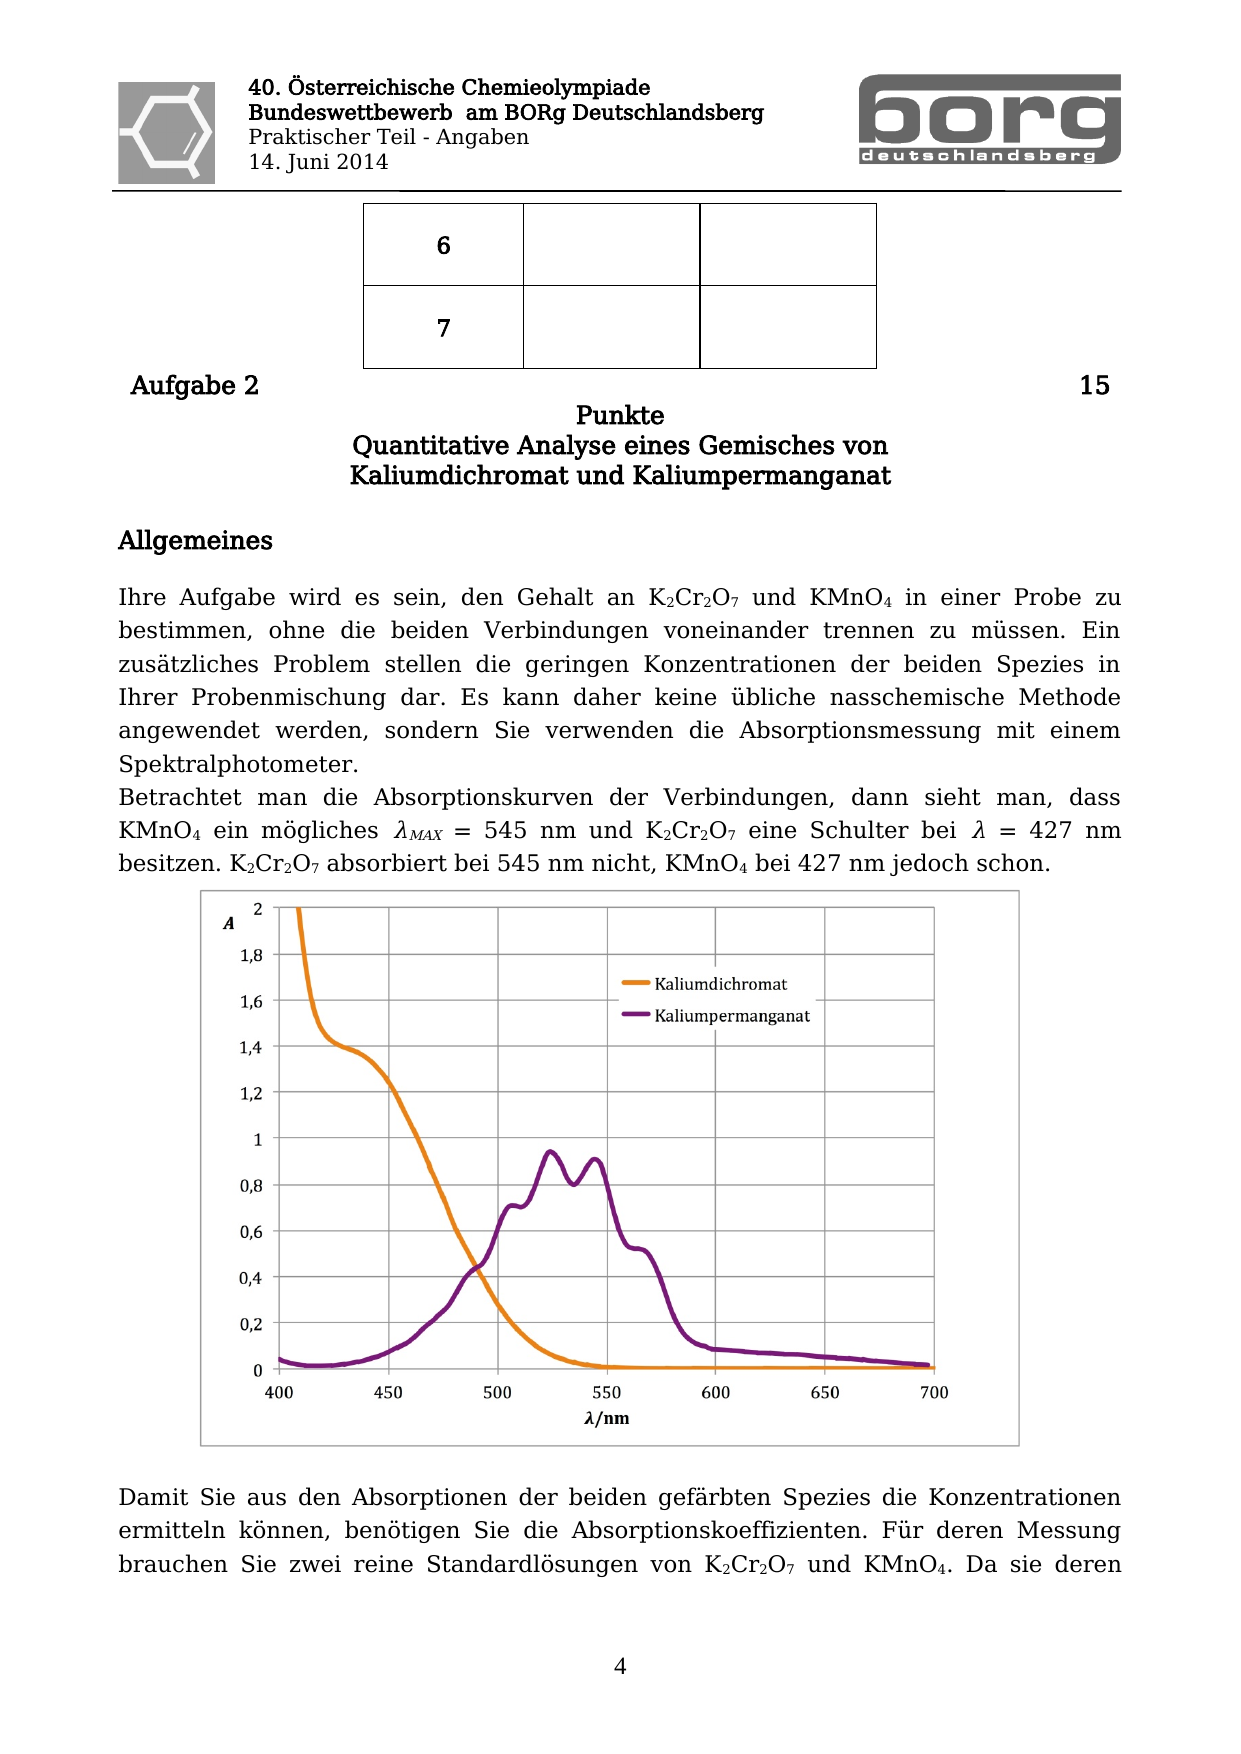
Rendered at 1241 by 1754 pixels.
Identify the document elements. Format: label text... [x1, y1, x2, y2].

text Ihre Aufgabe wird es sein, den Gehalt an K2Cr2O7 und KMnO4 in einer Probe zu bestimmen, ohne die beiden Verbindungen voneinander trennen zu müssen. Ein zusätzliches Problem stellen die geringen Konzentrationen der beiden Spezies in Ihrer Probenmischung dar. Es kann daher keine übliche nasschemische Methode angewendet werden, sondern Sie verwenden die Absorptionsmessung mit einem Spektralphotometer. [118, 577, 1122, 777]
table_cell [524, 286, 699, 368]
subtitle Aufgabe 2 15 Punkte [118, 369, 1122, 429]
table_cell 6 [364, 204, 523, 285]
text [118, 1477, 1122, 1577]
table_cell [701, 286, 876, 368]
text Quantitative Analyse eines Gemisches von [118, 429, 1122, 459]
table_cell [701, 204, 876, 285]
text Kaliumdichromat und Kaliumpermanganat [118, 459, 1122, 489]
text Betrachtet man die Absorptionskurven der Verbindungen, dann sieht man, dass KMnO4 ein mögliches λMAX = 545 nm und K2Cr2O7 eine Schulter bei λ = 427 nm besitzen. K2Cr2O7 absorbiert bei 545 nm nicht, KMnO4 bei 427 nm jedoch schon. [118, 777, 1122, 877]
picture [199, 889, 1020, 1447]
table_cell [524, 204, 699, 285]
table_cell 7 [364, 286, 523, 368]
text Allgemeines [118, 524, 1122, 554]
